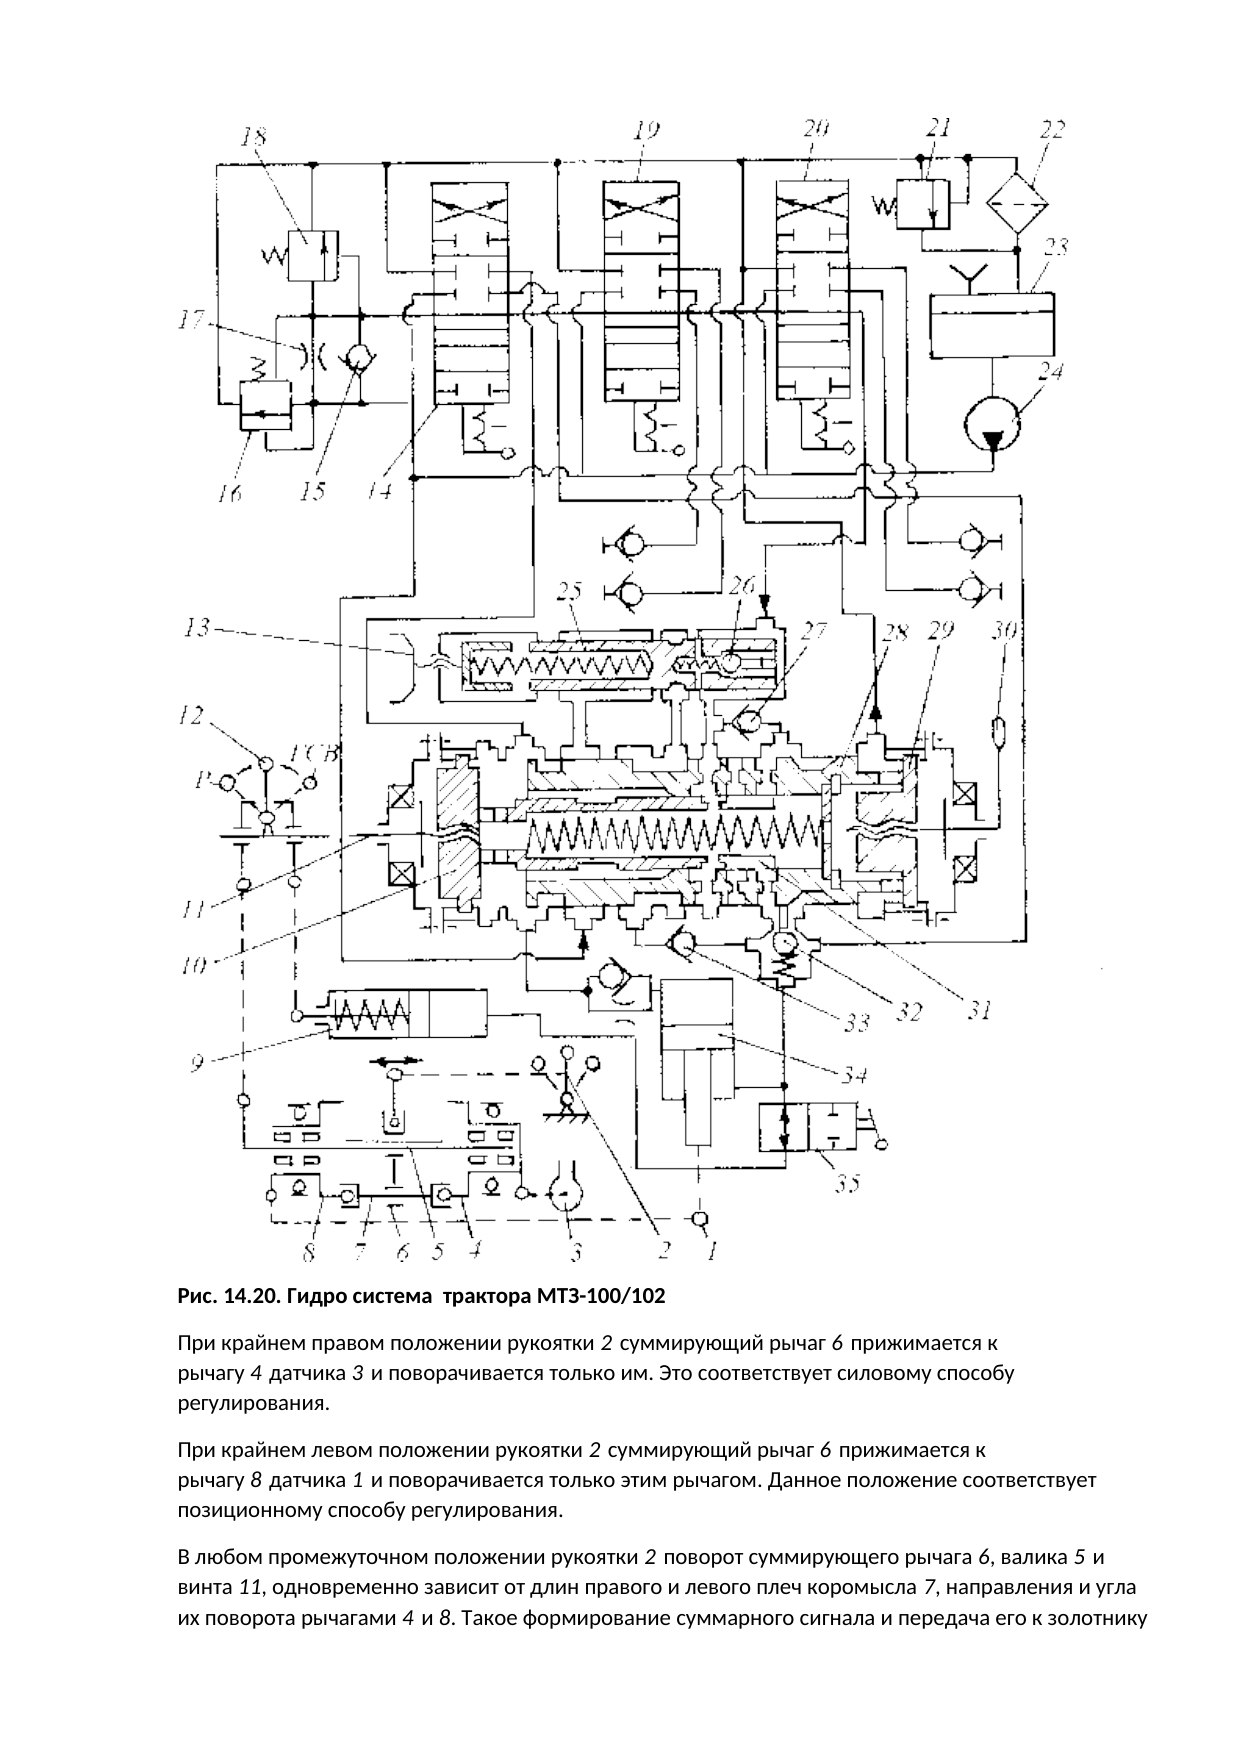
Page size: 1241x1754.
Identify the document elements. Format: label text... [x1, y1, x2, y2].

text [177, 1542, 1152, 1631]
picture [177, 118, 1106, 1262]
text При крайнем правом положении рукоятки 2 суммирующий рычаг 6 прижимается к рычагу 4 датчика 3 и поворачивается только им. Это соответствует силовому способу регулирования. [177, 1328, 1152, 1416]
text При крайнем левом положении рукоятки 2 суммирующий рычаг 6 прижимается к рычагу 8 датчика 1 и поворачивается только этим рычагом. Данное положение соответствует позиционному способу регулирования. [177, 1435, 1152, 1523]
text Рис. 14.20. Гидро система трактора МТЗ-100/102 [177, 1281, 1152, 1309]
